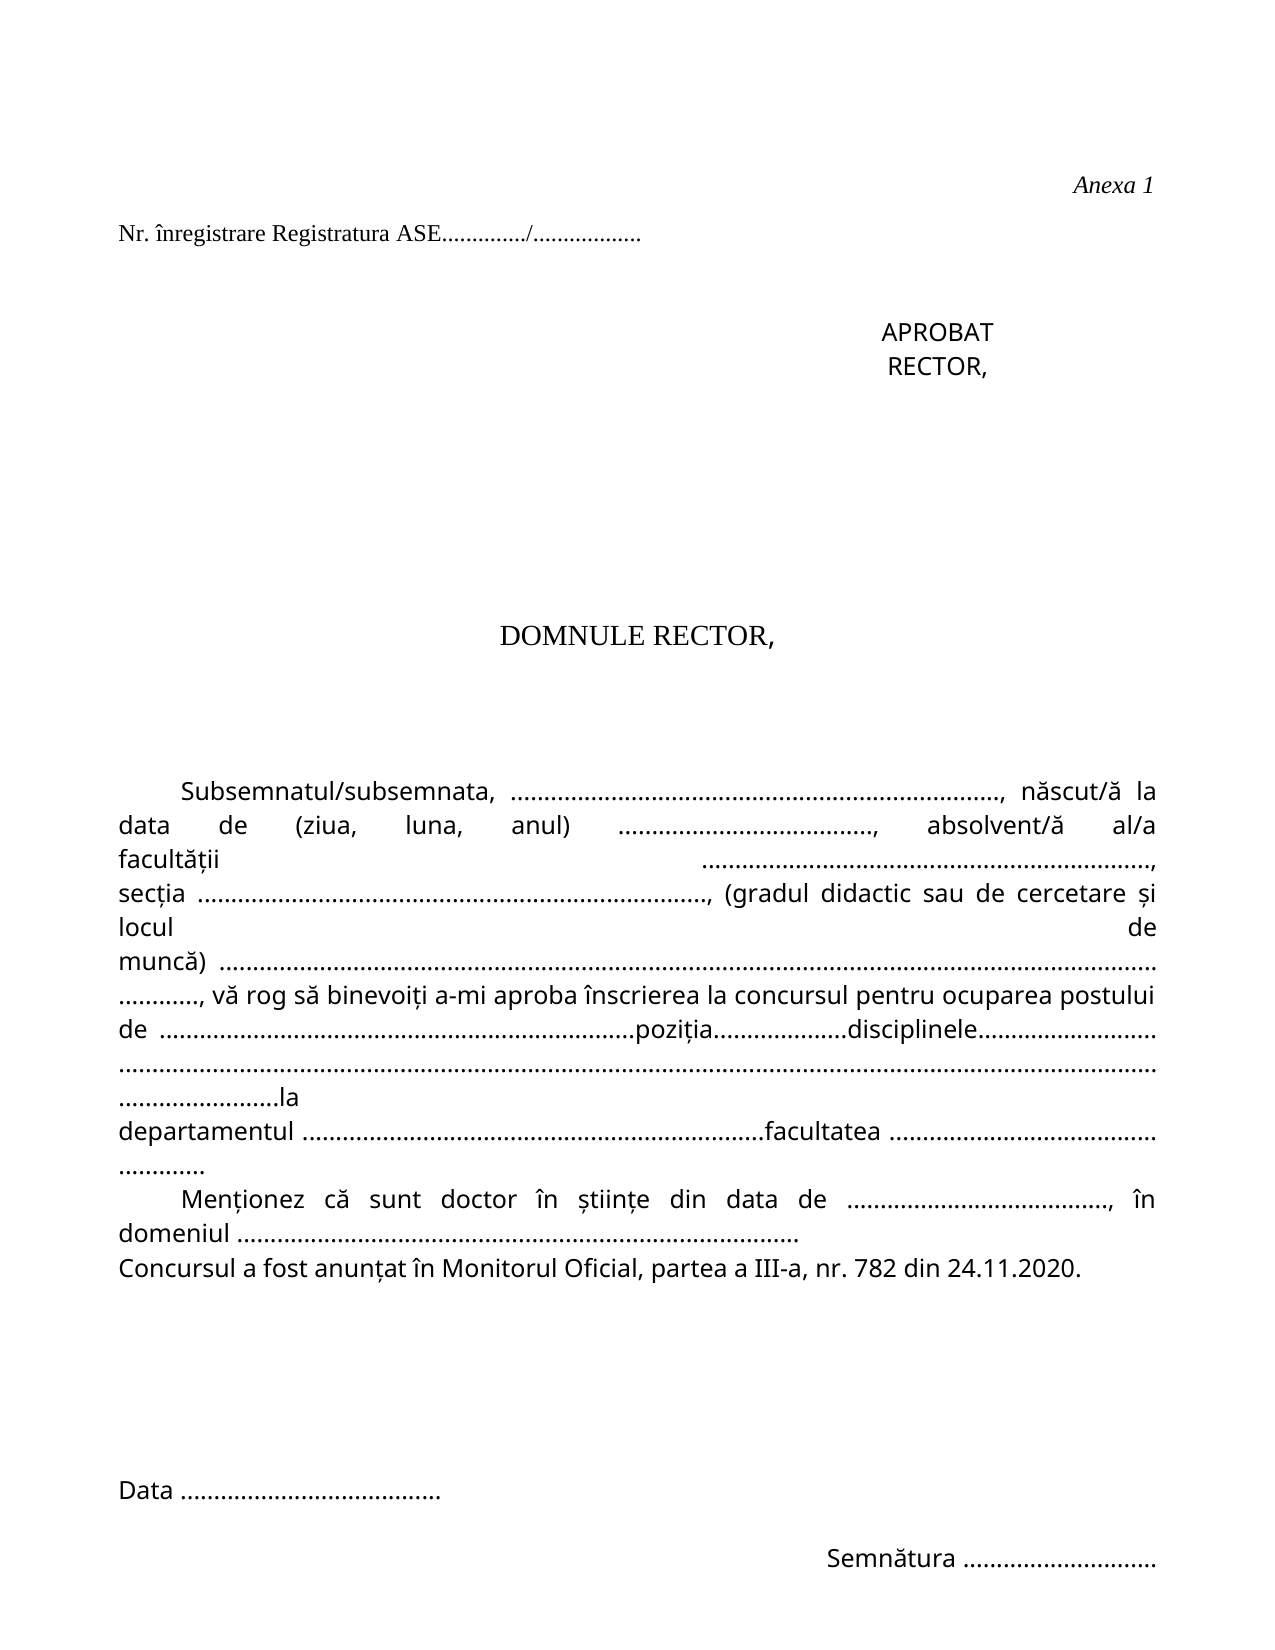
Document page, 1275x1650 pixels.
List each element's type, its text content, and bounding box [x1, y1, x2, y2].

text Anexa 1 [118, 170, 1157, 198]
text APROBAT [643, 314, 1157, 348]
text Menţionez că sunt doctor în ştiinţe din data de ......................................., în domeniul .................................................................................... [118, 1182, 1157, 1250]
text DOMNULE RECTOR, [118, 614, 1157, 654]
text Nr. înregistrare Registratura ASE............../.................. [118, 198, 1157, 246]
text Data ....................................... [118, 1473, 1157, 1507]
text RECTOR, [643, 348, 1157, 383]
text Subsemnatul/subsemnata, ........................................................................., născut/ă la data de (ziua, luna, anul) ......................................, absolvent/ă al/a facultăţii ..................................................................., secţia ............................................................................, (gradul didactic sau de cercetare şi locul de muncă) ........................................................................................................................................................, vă rog să binevoiţi a-mi aproba înscrierea la concursul pentru ocuparea postului de .......................................................................poziţia....................disciplinele……………...............................................................................................................................................................................................la departamentul .....................................................................facultatea ..................................................... [118, 773, 1157, 1182]
text Semnătura ............................. [118, 1541, 1157, 1575]
text Concursul a fost anunţat în Monitorul Oficial, partea a III-a, nr. 782 din 24.11.2020. [118, 1250, 1157, 1284]
